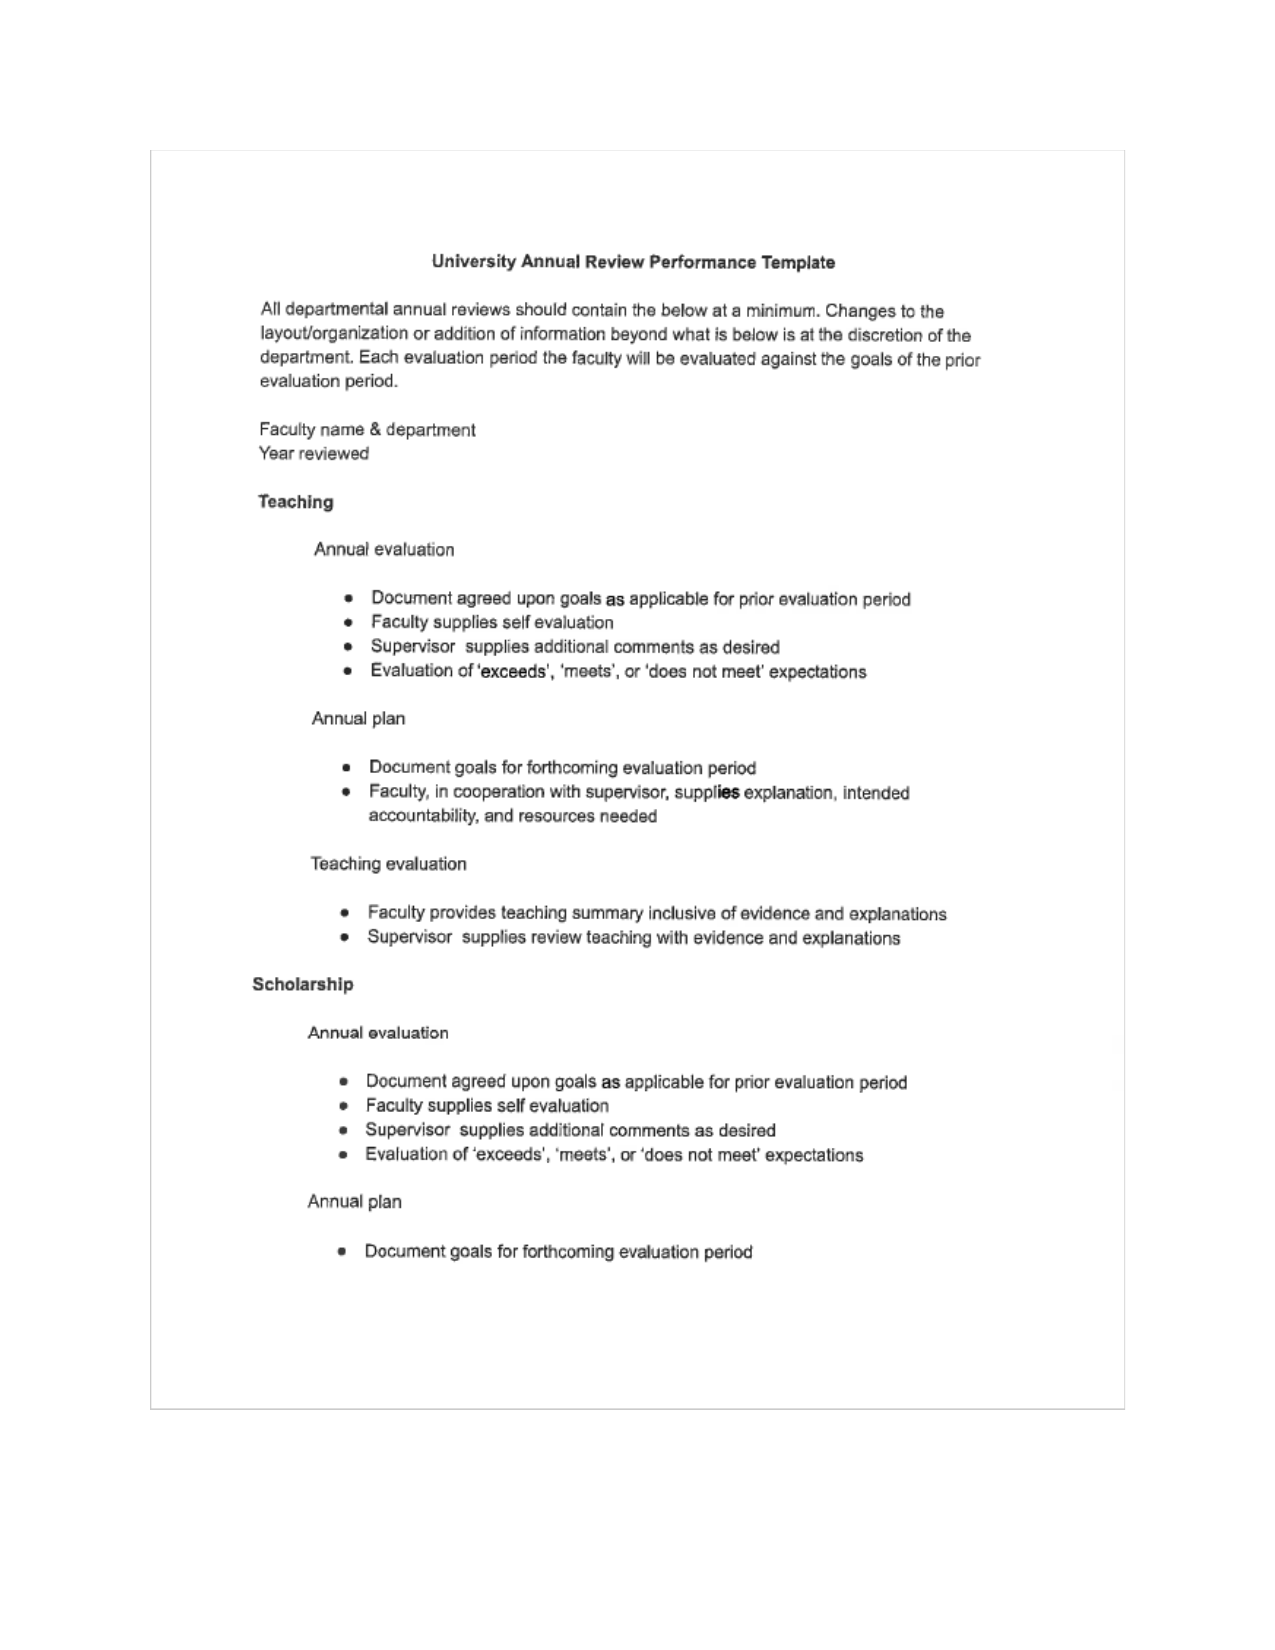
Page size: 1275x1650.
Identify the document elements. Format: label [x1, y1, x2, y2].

picture [150, 150, 1125, 1410]
